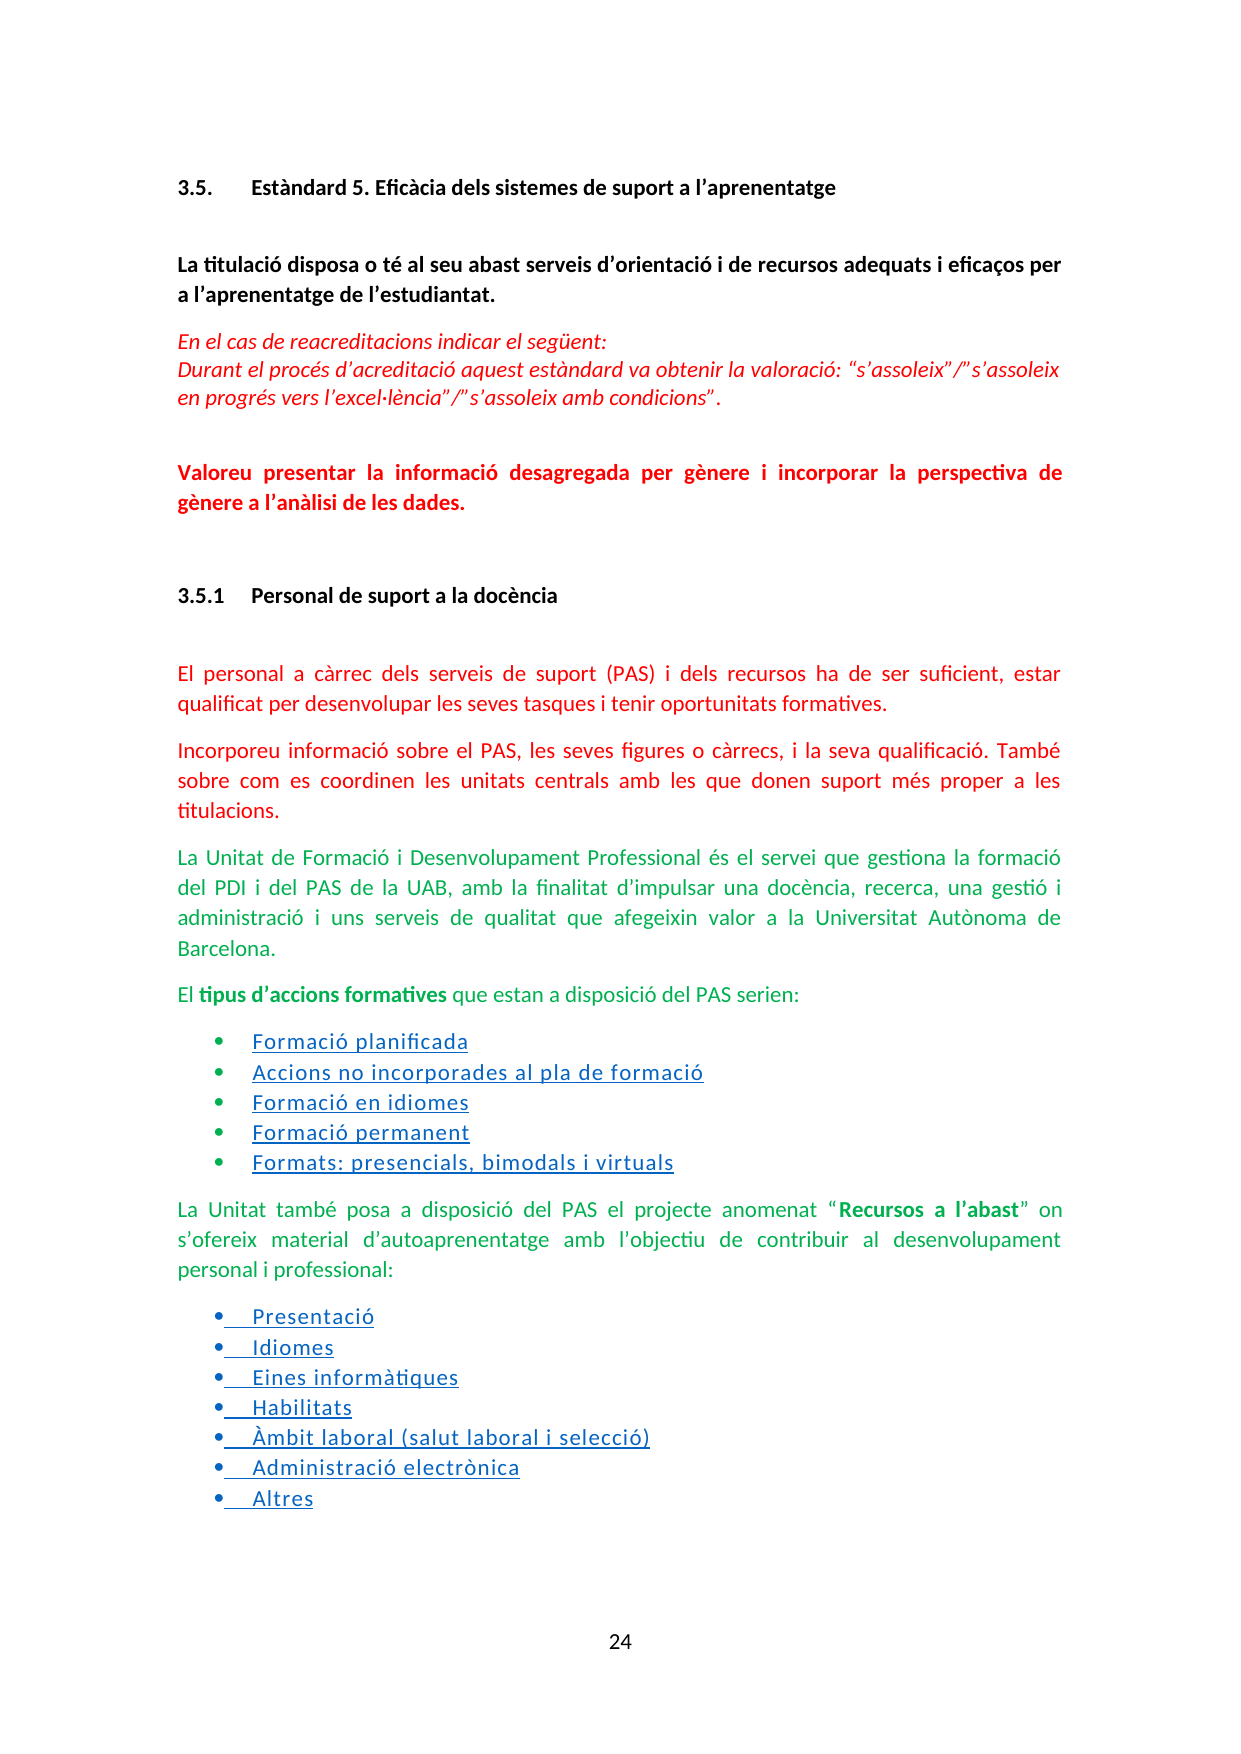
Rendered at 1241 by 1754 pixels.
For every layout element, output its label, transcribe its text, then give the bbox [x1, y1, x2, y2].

subtitle 3.5. Estàndard 5. Eficàcia dels sistemes de suport a l’aprenentatge [177, 173, 1063, 201]
list Administració electrònica [215, 1453, 1063, 1482]
list Àmbit laboral (salut laboral i selecció) [215, 1423, 1063, 1451]
list Habilitats [215, 1393, 1063, 1421]
list Altres [215, 1484, 1063, 1512]
text Incorporeu informació sobre el PAS, les seves figures o càrrecs, i la seva qualificació. També sobre com es coordinen les unitats centrals amb les que donen suport més proper a les titulacions. [177, 736, 1063, 824]
list Formats: presencials, bimodals i virtuals [215, 1148, 1063, 1176]
text La Unitat també posa a disposició del PAS el projecte anomenat “Recursos a l’abast” on s’ofereix material d’autoaprenentatge amb l’objectiu de contribuir al desenvolupament personal i professional: [177, 1195, 1063, 1284]
list Formació permanent [215, 1118, 1063, 1146]
subtitle 3.5.1 Personal de suport a la docència [177, 582, 1063, 610]
list Idiomes [215, 1333, 1063, 1361]
list Formació planificada [215, 1027, 1063, 1056]
text El personal a càrrec dels serveis de suport (PAS) i dels recursos ha de ser suficient, estar qualificat per desenvolupar les seves tasques i tenir oportunitats formatives. [177, 659, 1063, 717]
list Formació en idiomes [215, 1088, 1063, 1116]
list Presentació [215, 1302, 1063, 1331]
list Eines informàtiques [215, 1363, 1063, 1391]
text El tipus d’accions formatives que estan a disposició del PAS serien: [177, 981, 1063, 1009]
text La Unitat de Formació i Desenvolupament Professional és el servei que gestiona la formació del PDI i del PAS de la UAB, amb la finalitat d’impulsar una docència, recerca, una gestió i administració i uns serveis de qualitat que afegeixin valor a la Universitat Autònoma de Barcelona. [177, 843, 1063, 962]
text Durant el procés d’acreditació aquest estàndard va obtenir la valoració: “s’assoleix”/”s’assoleix en progrés vers l’excel·lència”/”s’assoleix amb condicions”. [177, 355, 1063, 411]
text Valoreu presentar la informació desagregada per gènere i incorporar la perspectiva de gènere a l’anàlisi de les dades. [177, 458, 1063, 516]
text La titulació disposa o té al seu abast serveis d’orientació i de recursos adequats i eficaços per a l’aprenentatge de l’estudiantat. [177, 250, 1063, 308]
list Accions no incorporades al pla de formació [215, 1058, 1063, 1086]
text En el cas de reacreditacions indicar el següent: [177, 327, 1063, 355]
